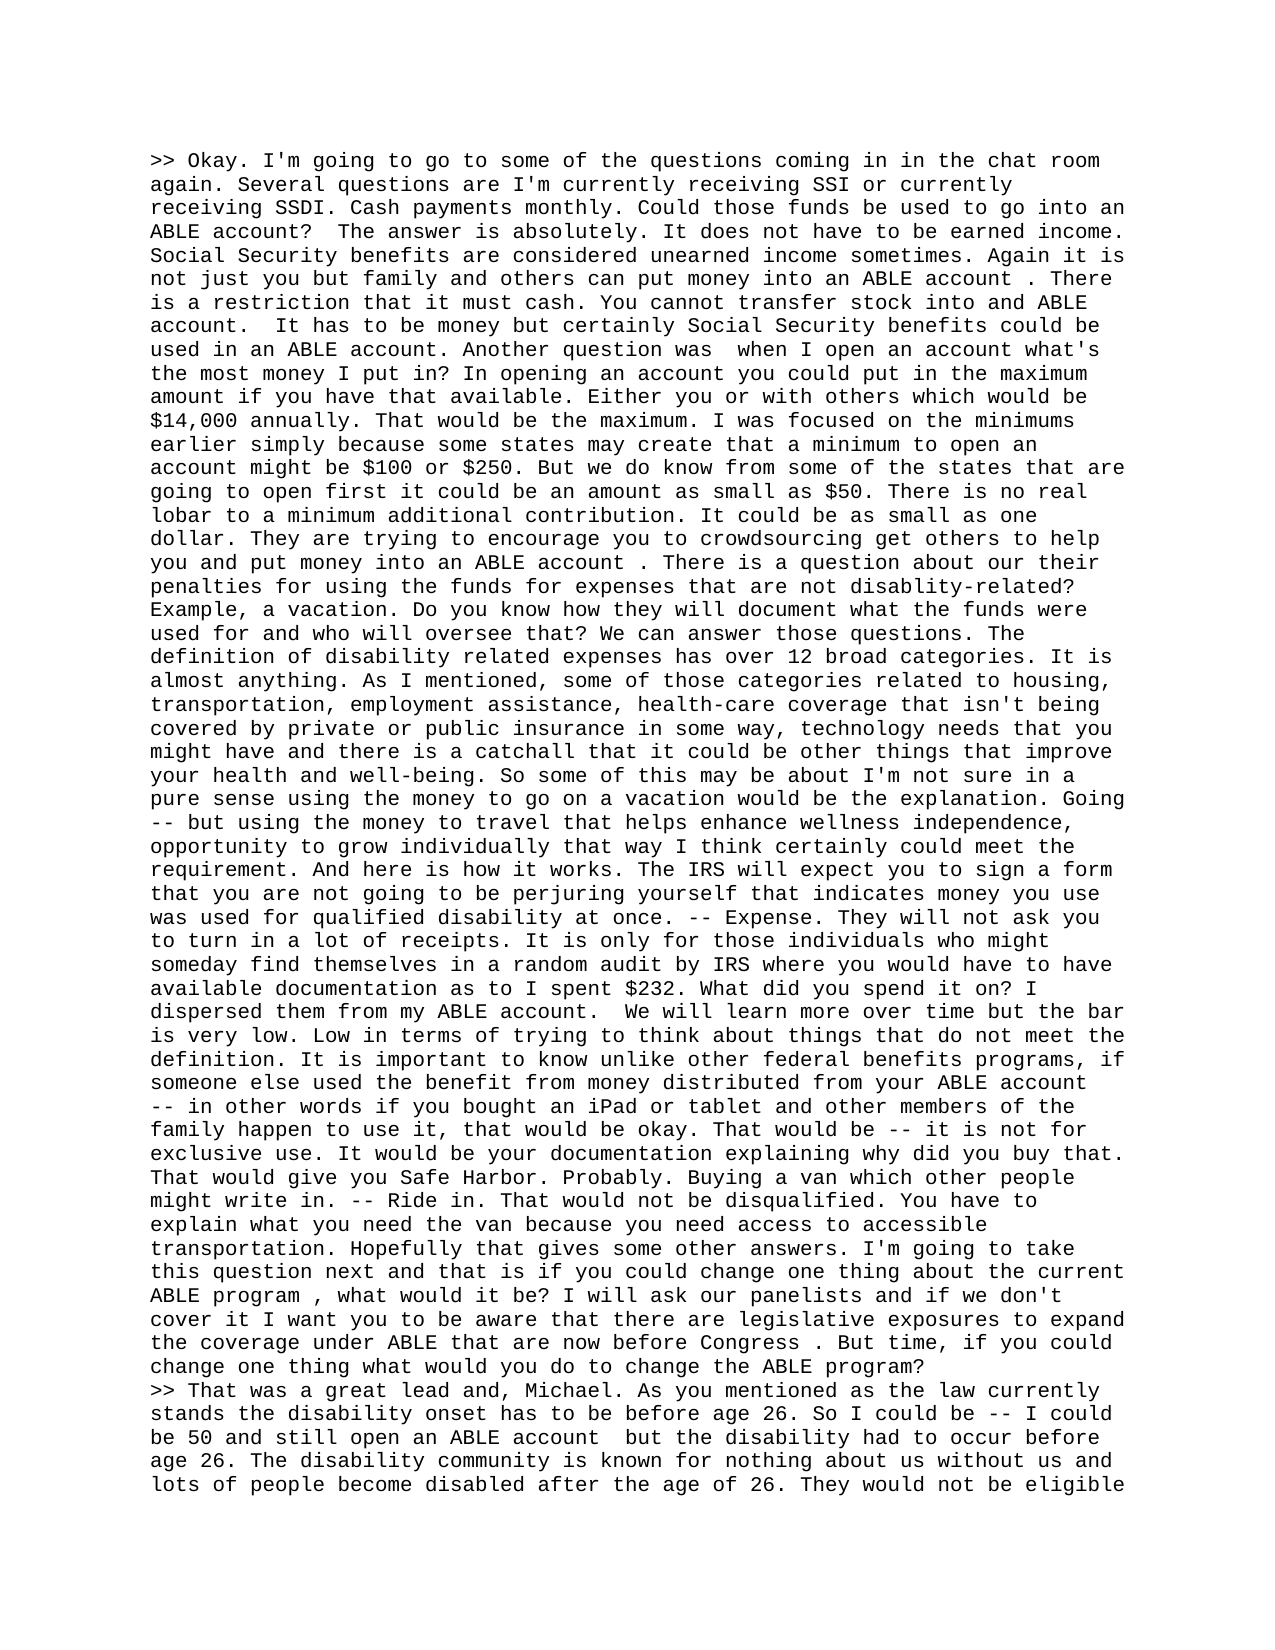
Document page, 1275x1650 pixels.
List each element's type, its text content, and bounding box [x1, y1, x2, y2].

text >> Okay. I'm going to go to some of the questions coming in in the chat room again. Several questions are I'm currently receiving SSI or currently receiving SSDI. Cash payments monthly. Could those funds be used to go into an ABLE account? The answer is absolutely. It does not have to be earned income. Social Security benefits are considered unearned income sometimes. Again it is not just you but family and others can put money into an ABLE account . There is a restriction that it must cash. You cannot transfer stock into and ABLE account. It has to be money but certainly Social Security benefits could be used in an ABLE account. Another question was when I open an account what's the most money I put in? In opening an account you could put in the maximum amount if you have that available. Either you or with others which would be $14,000 annually. That would be the maximum. I was focused on the minimums earlier simply because some states may create that a minimum to open an account might be $100 or $250. But we do know from some of the states that are going to open first it could be an amount as small as $50. There is no real lobar to a minimum additional contribution. It could be as small as one dollar. They are trying to encourage you to crowdsourcing get others to help you and put money into an ABLE account . There is a question about our their penalties for using the funds for expenses that are not disablity-related? Example, a vacation. Do you know how they will document what the funds were used for and who will oversee that? We can answer those questions. The definition of disability related expenses has over 12 broad categories. It is almost anything. As I mentioned, some of those categories related to housing, transportation, employment assistance, health-care coverage that isn't being covered by private or public insurance in some way, technology needs that you might have and there is a catchall that it could be other things that improve your health and well-being. So some of this may be about I'm not sure in a pure sense using the money to go on a vacation would be the explanation. Going -- but using the money to travel that helps enhance wellness independence, opportunity to grow individually that way I think certainly could meet the requirement. And here is how it works. The IRS will expect you to sign a form that you are not going to be perjuring yourself that indicates money you use was used for qualified disability at once. -- Expense. They will not ask you to turn in a lot of receipts. It is only for those individuals who might someday find themselves in a random audit by IRS where you would have to have available documentation as to I spent $232. What did you spend it on? I dispersed them from my ABLE account. We will learn more over time but the bar is very low. Low in terms of trying to think about things that do not meet the definition. It is important to know unlike other federal benefits programs, if someone else used the benefit from money distributed from your ABLE account -- in other words if you bought an iPad or tablet and other members of the family happen to use it, that would be okay. That would be -- it is not for exclusive use. It would be your documentation explaining why did you buy that. That would give you Safe Harbor. Probably. Buying a van which other people might write in. -- Ride in. That would not be disqualified. You have to explain what you need the van because you need access to accessible transportation. Hopefully that gives some other answers. I'm going to take this question next and that is if you could change one thing about the current ABLE program , what would it be? I will ask our panelists and if we don't cover it I want you to be aware that there are legislative exposures to expand the coverage under ABLE that are now before Congress . But time, if you could change one thing what would you do to change the ABLE program? [150, 150, 1125, 1379]
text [150, 1379, 1125, 1498]
